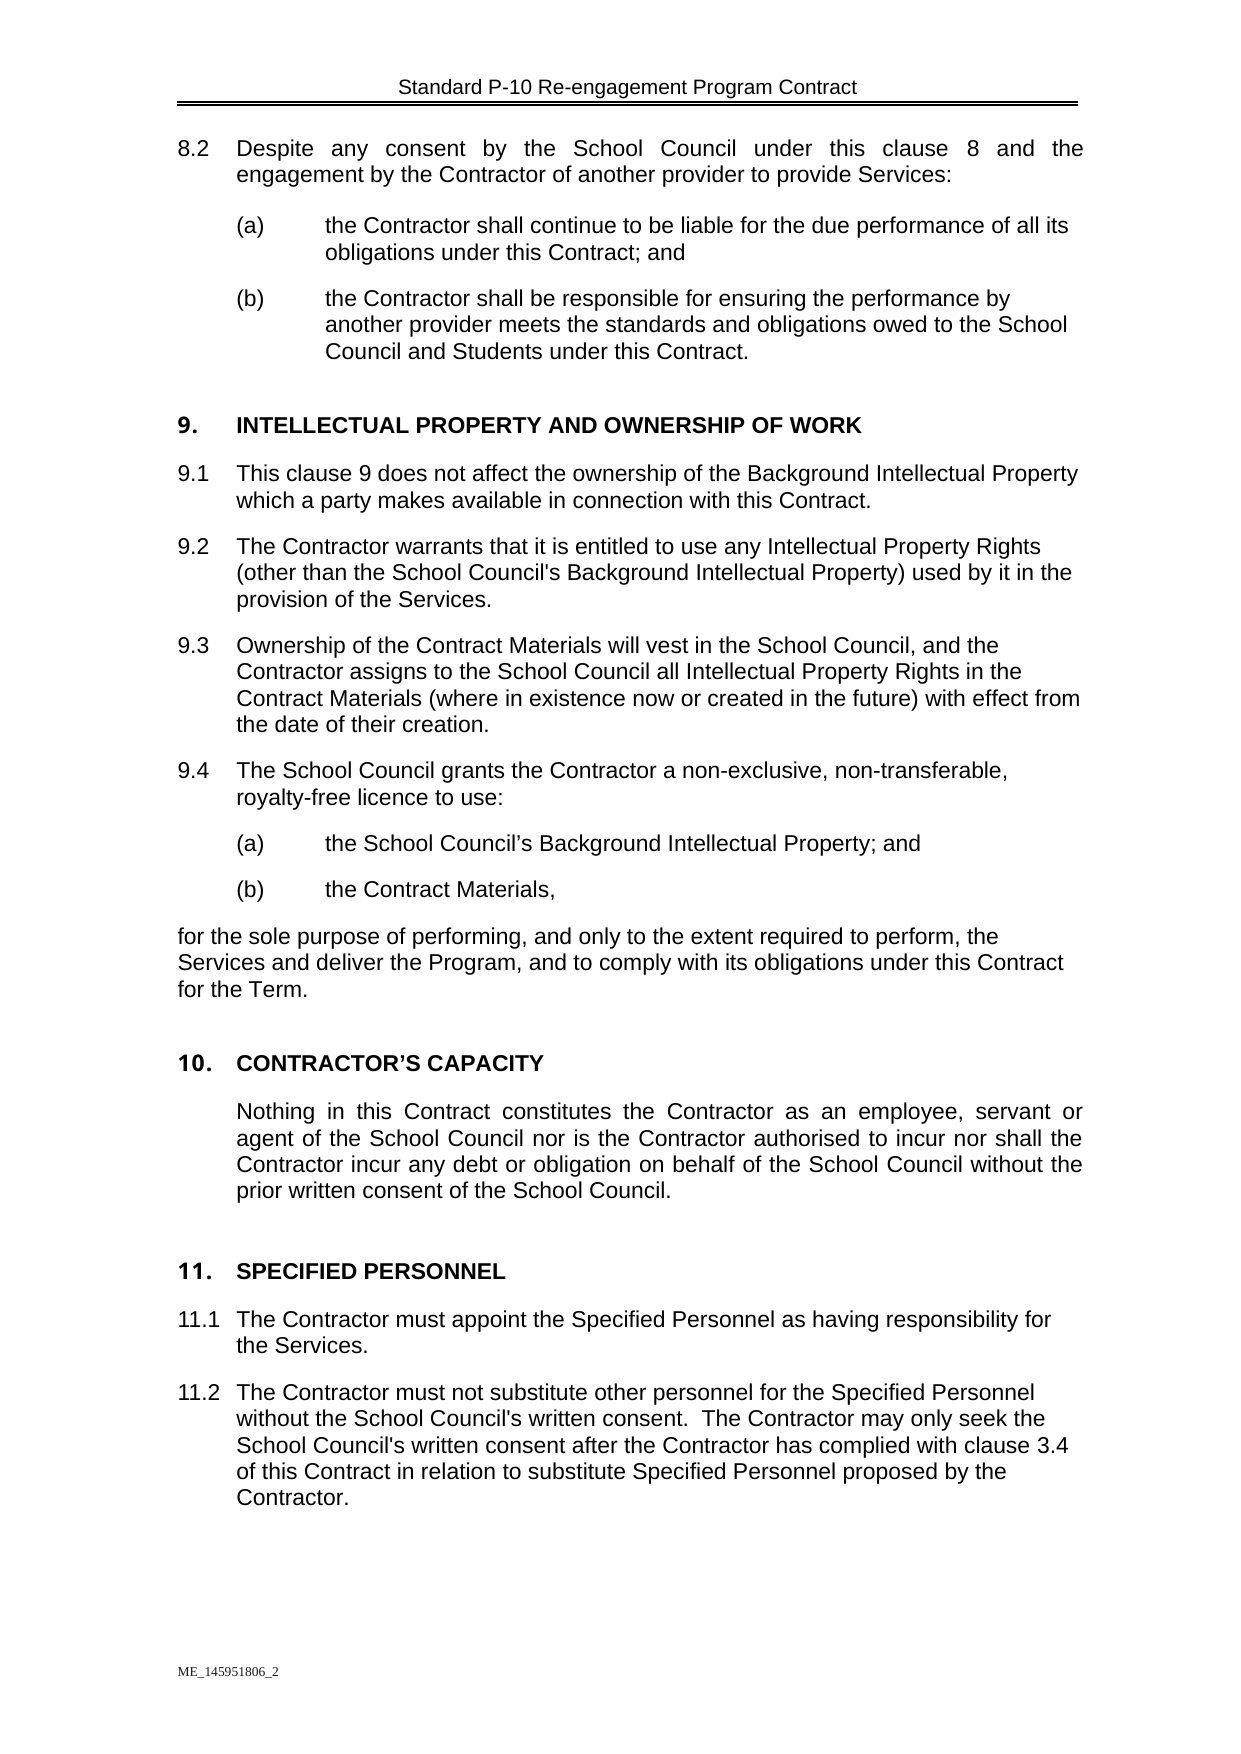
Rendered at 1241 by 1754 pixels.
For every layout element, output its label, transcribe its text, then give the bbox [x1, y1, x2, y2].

list The Contractor must appoint the Specified Personnel as having responsibility for the Services. [177, 1306, 1084, 1359]
list Ownership of the Contract Materials will vest in the School Council, and the Contractor assigns to the School Council all Intellectual Property Rights in the Contract Materials (where in existence now or created in the future) with effect from the date of their creation. [177, 632, 1084, 737]
list the Contractor shall continue to be liable for the due performance of all its obligations under this Contract; and [236, 212, 1084, 265]
list the Contract Materials, [236, 876, 1084, 903]
list the School Council’s Background Intellectual Property; and [236, 830, 1084, 856]
list INTELLECTUAL PROPERTY AND OWNERSHIP OF WORK [177, 409, 1084, 440]
text Nothing in this Contract constitutes the Contractor as an employee, servant or agent of the School Council nor is the Contractor authorised to incur nor shall the Contractor incur any debt or obligation on behalf of the School Council without the prior written consent of the School Council. [236, 1098, 1084, 1203]
list SPECIFIED PERSONNEL [177, 1255, 1084, 1286]
list CONTRACTOR’S CAPACITY [177, 1047, 1084, 1078]
list The Contractor must not substitute other personnel for the Specified Personnel without the School Council's written consent. The Contractor may only seek the School Council's written consent after the Contractor has complied with clause 3.4 of this Contract in relation to substitute Specified Personnel proposed by the Contractor. [177, 1379, 1084, 1511]
list The School Council grants the Contractor a non-exclusive, non-transferable, royalty-free licence to use: [177, 757, 1084, 810]
list Despite any consent by the School Council under this clause 8 and the engagement by the Contractor of another provider to provide Services: [177, 134, 1084, 187]
list This clause 9 does not affect the ownership of the Background Intellectual Property which a party makes available in connection with this Contract. [177, 460, 1084, 513]
list The Contractor warrants that it is entitled to use any Intellectual Property Rights (other than the School Council's Background Intellectual Property) used by it in the provision of the Services. [177, 533, 1084, 612]
text for the sole purpose of performing, and only to the extent required to perform, the Services and deliver the Program, and to comply with its obligations under this Contract for the Term. [177, 923, 1084, 1002]
list the Contractor shall be responsible for ensuring the performance by another provider meets the standards and obligations owed to the School Council and Students under this Contract. [236, 285, 1084, 364]
